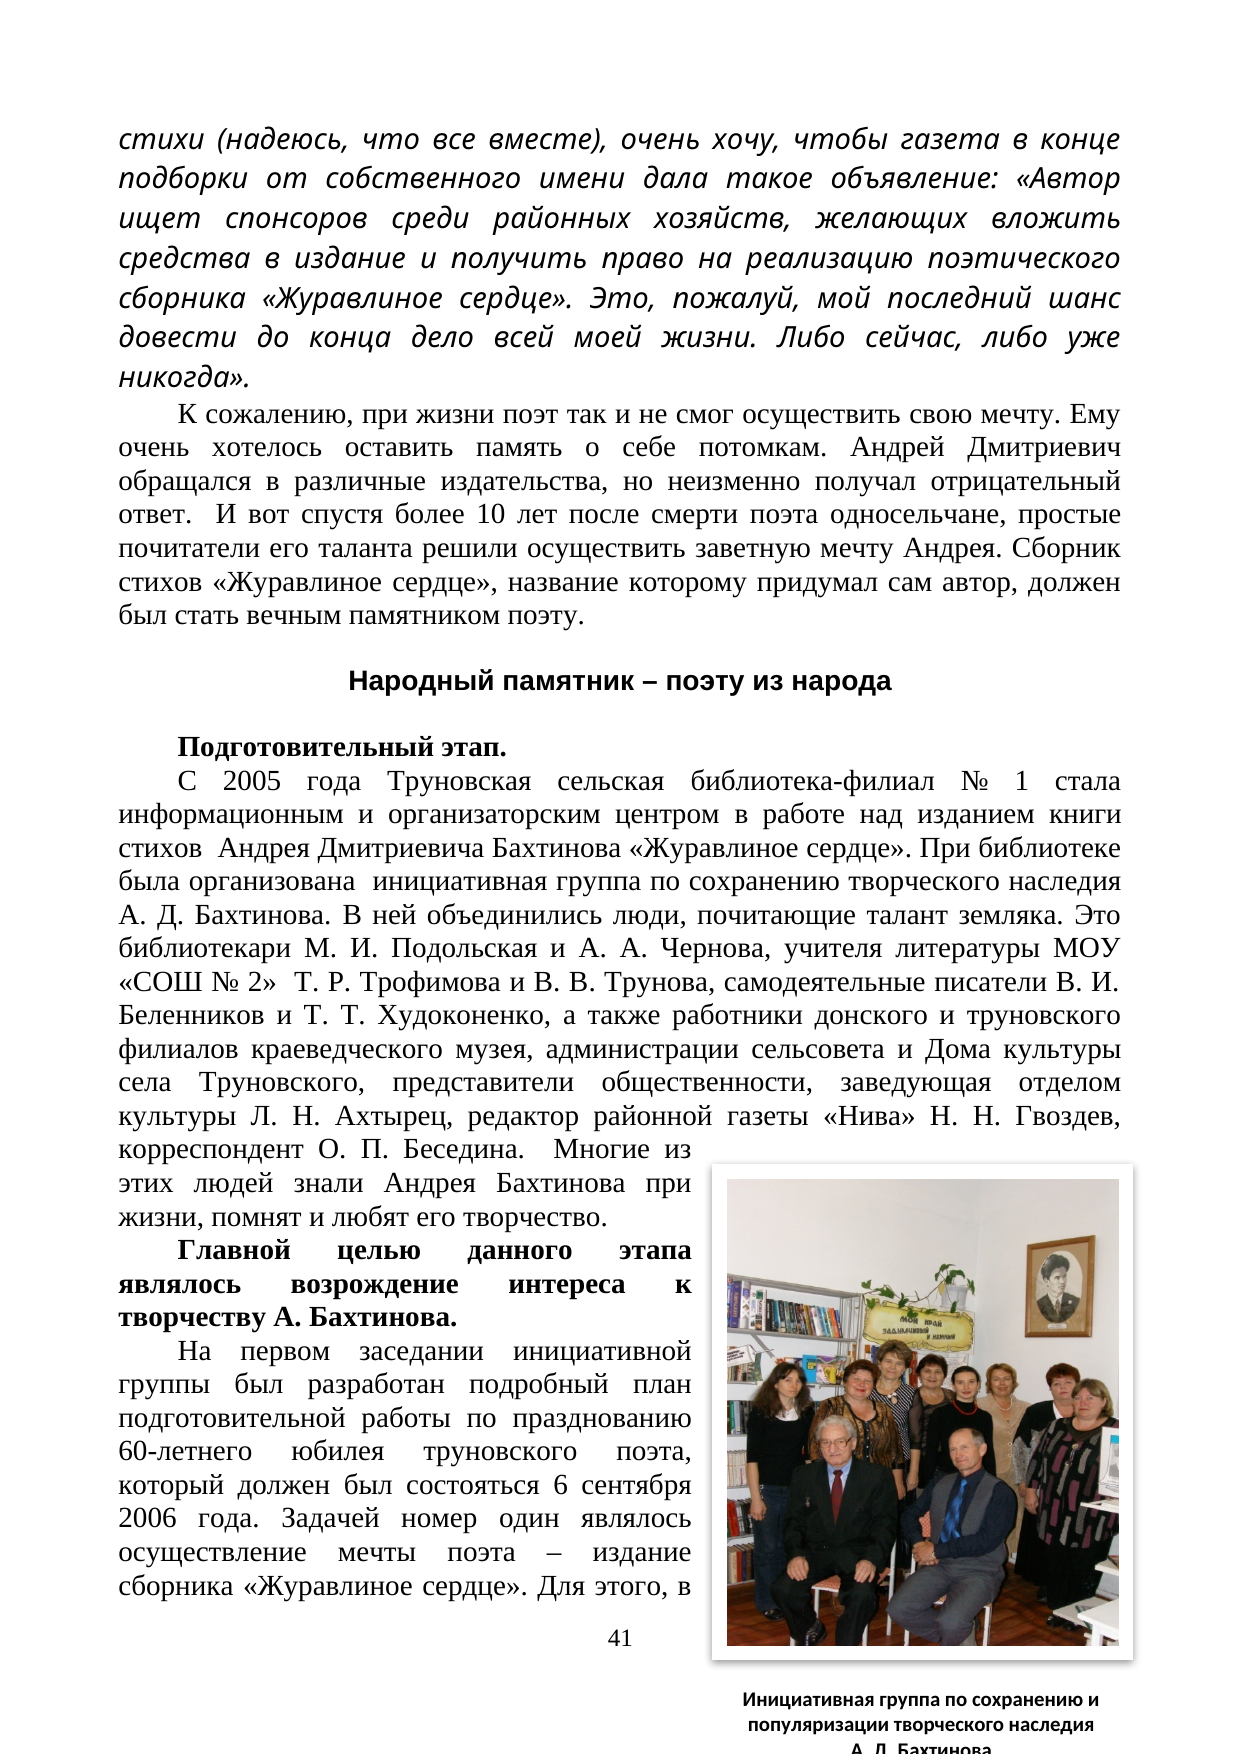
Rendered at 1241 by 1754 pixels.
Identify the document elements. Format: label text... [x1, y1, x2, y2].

text Подготовительный этап. [118, 729, 1122, 763]
text Народный памятник – поэту из народа [118, 664, 1122, 697]
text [118, 118, 1122, 396]
text К сожалению, при жизни поэт так и не смог осуществить свою мечту. Ему очень хотелось оставить память о себе потомкам. Андрей Дмитриевич обращался в различные издательства, но неизменно получал отрицательный ответ. И вот спустя более 10 лет после смерти поэта односельчане, простые почитатели его таланта решили осуществить заветную мечту Андрея. Сборник стихов «Журавлиное сердце», название которому придумал сам автор, должен был стать вечным памятником поэту. [118, 396, 1122, 631]
text Главной целью данного этапа являлось возрождение интереса к творчеству А. Бахтинова. [118, 1232, 706, 1333]
picture [727, 1179, 1119, 1646]
text С 2005 года Труновская сельская библиотека-филиал № 1 стала информационным и организаторским центром в работе над изданием книги стихов Андрея Дмитриевича Бахтинова «Журавлиное сердце». При библиотеке была организована инициативная группа по сохранению творческого наследия А. Д. Бахтинова. В ней объединились люди, почитающие талант земляка. Это библиотекари М. И. Подольская и А. А. Чернова, учителя литературы МОУ «СОШ № 2» Т. Р. Трофимова и В. В. Трунова, самодеятельные писатели В. И. Беленников и Т. Т. Худоконенко, а также работники донского и труновского филиалов краеведческого музея, администрации сельсовета и Дома культуры села Труновского, представители общественности, заведующая отделом культуры Л. Н. Ахтырец, редактор районной газеты «Нива» Н. Н. Гвоздев, корреспондент О. П. Беседина. Многие из этих людей знали Андрея Бахтинова при жизни, помнят и любят его творчество. [118, 763, 1122, 1232]
